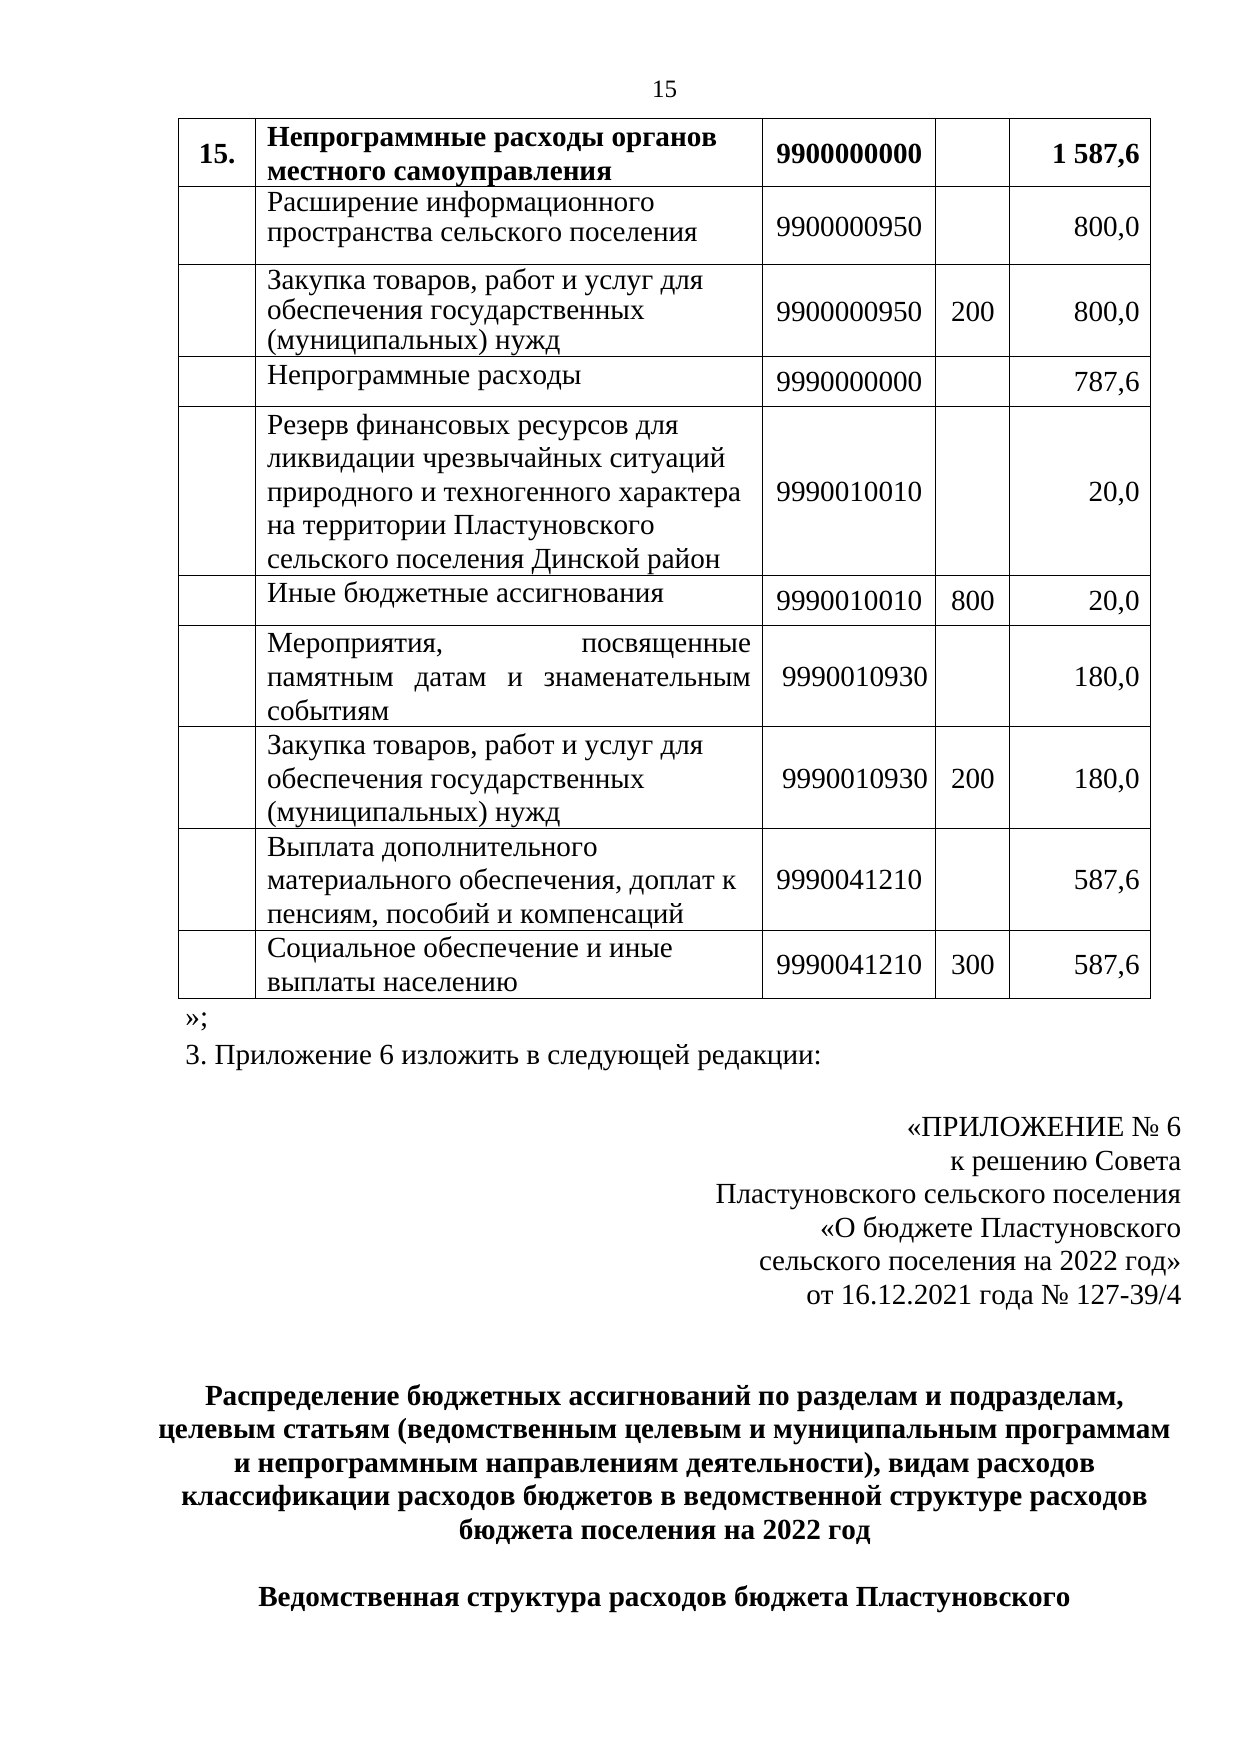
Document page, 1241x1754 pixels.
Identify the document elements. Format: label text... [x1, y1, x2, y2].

text «О бюджете Пластуновского [620, 1210, 1181, 1243]
table_cell 800,0 [1010, 265, 1150, 356]
table_cell [179, 265, 255, 356]
table_cell Социальное обеспечение и иные выплаты населению [256, 931, 762, 998]
text от 16.12.2021 года № 127-39/4 [620, 1277, 1181, 1311]
table_cell [936, 407, 1009, 574]
table_cell [179, 357, 255, 406]
table_cell Выплата дополнительного материального обеспечения, доплат к пенсиям, пособий и компенсаций [256, 829, 762, 929]
text к решению Совета [620, 1143, 1181, 1176]
table_cell 200 [936, 727, 1009, 828]
table_cell [179, 931, 255, 998]
table_cell 9990010930 [763, 626, 935, 726]
table_cell 9900000000 [763, 119, 935, 186]
table_cell 180,0 [1010, 626, 1150, 726]
table_cell Иные бюджетные ассигнования [256, 576, 762, 624]
table_cell 9990041210 [763, 829, 935, 929]
table_cell 587,6 [1010, 931, 1150, 998]
table_cell [179, 829, 255, 929]
table_cell 20,0 [1010, 407, 1150, 574]
table_cell 15. [179, 119, 255, 186]
table_cell 9990041210 [763, 931, 935, 998]
text Пластуновского сельского поселения [620, 1176, 1181, 1210]
text «ПРИЛОЖЕНИЕ № 6 [620, 1109, 1181, 1143]
table_cell 800 [936, 576, 1009, 624]
table_cell 9990010010 [763, 407, 935, 574]
text 3. Приложение 6 изложить в следующей редакции: [185, 1037, 1181, 1071]
table_cell 9990010010 [763, 576, 935, 624]
table_cell Закупка товаров, работ и услуг для обеспечения государственных (муниципальных) нужд [256, 265, 762, 356]
table_cell [936, 829, 1009, 929]
table_cell 20,0 [1010, 576, 1150, 624]
table_cell 9990000000 [763, 357, 935, 406]
table_cell 200 [936, 265, 1009, 356]
table_cell [179, 407, 255, 574]
table_cell 9990010930 [763, 727, 935, 828]
table_cell [936, 119, 1009, 186]
text сельского поселения на 2022 год» [620, 1243, 1181, 1277]
table_cell [936, 187, 1009, 264]
table_cell [179, 727, 255, 828]
table_cell 787,6 [1010, 357, 1150, 406]
table_cell [179, 187, 255, 264]
table_cell [179, 626, 255, 726]
table_cell 587,6 [1010, 829, 1150, 929]
table_cell Резерв финансовых ресурсов для ликвидации чрезвычайных ситуаций природного и техногенного характера на территории Пластуновского сельского поселения Динской район [256, 407, 762, 574]
table_cell [936, 357, 1009, 406]
table_cell Расширение информационного пространства сельского поселения [256, 187, 762, 264]
text Распределение бюджетных ассигнований по разделам и подразделам, целевым статьям (ведомственным целевым и муниципальным программам и непрограммным направлениям деятельности), видам расходов классификации расходов бюджетов в ведомственной структуре расходов бюджета поселения на 2022 год [148, 1378, 1181, 1545]
table_cell [179, 576, 255, 624]
table_cell 1 587,6 [1010, 119, 1150, 186]
table_cell 300 [936, 931, 1009, 998]
table_cell 9900000950 [763, 187, 935, 264]
table_cell Непрограммные расходы органов местного самоуправления [256, 119, 762, 186]
table_cell 9900000950 [763, 265, 935, 356]
table_cell Закупка товаров, работ и услуг для обеспечения государственных (муниципальных) нужд [256, 727, 762, 828]
table_cell 800,0 [1010, 187, 1150, 264]
table_cell [936, 626, 1009, 726]
table_cell 180,0 [1010, 727, 1150, 828]
text Ведомственная структура расходов бюджета Пластуновского [148, 1579, 1181, 1612]
text »; [185, 999, 1181, 1032]
table_cell Мероприятия, посвященные памятным датам и знаменательным событиям [256, 626, 762, 726]
table_cell Непрограммные расходы [256, 357, 762, 406]
